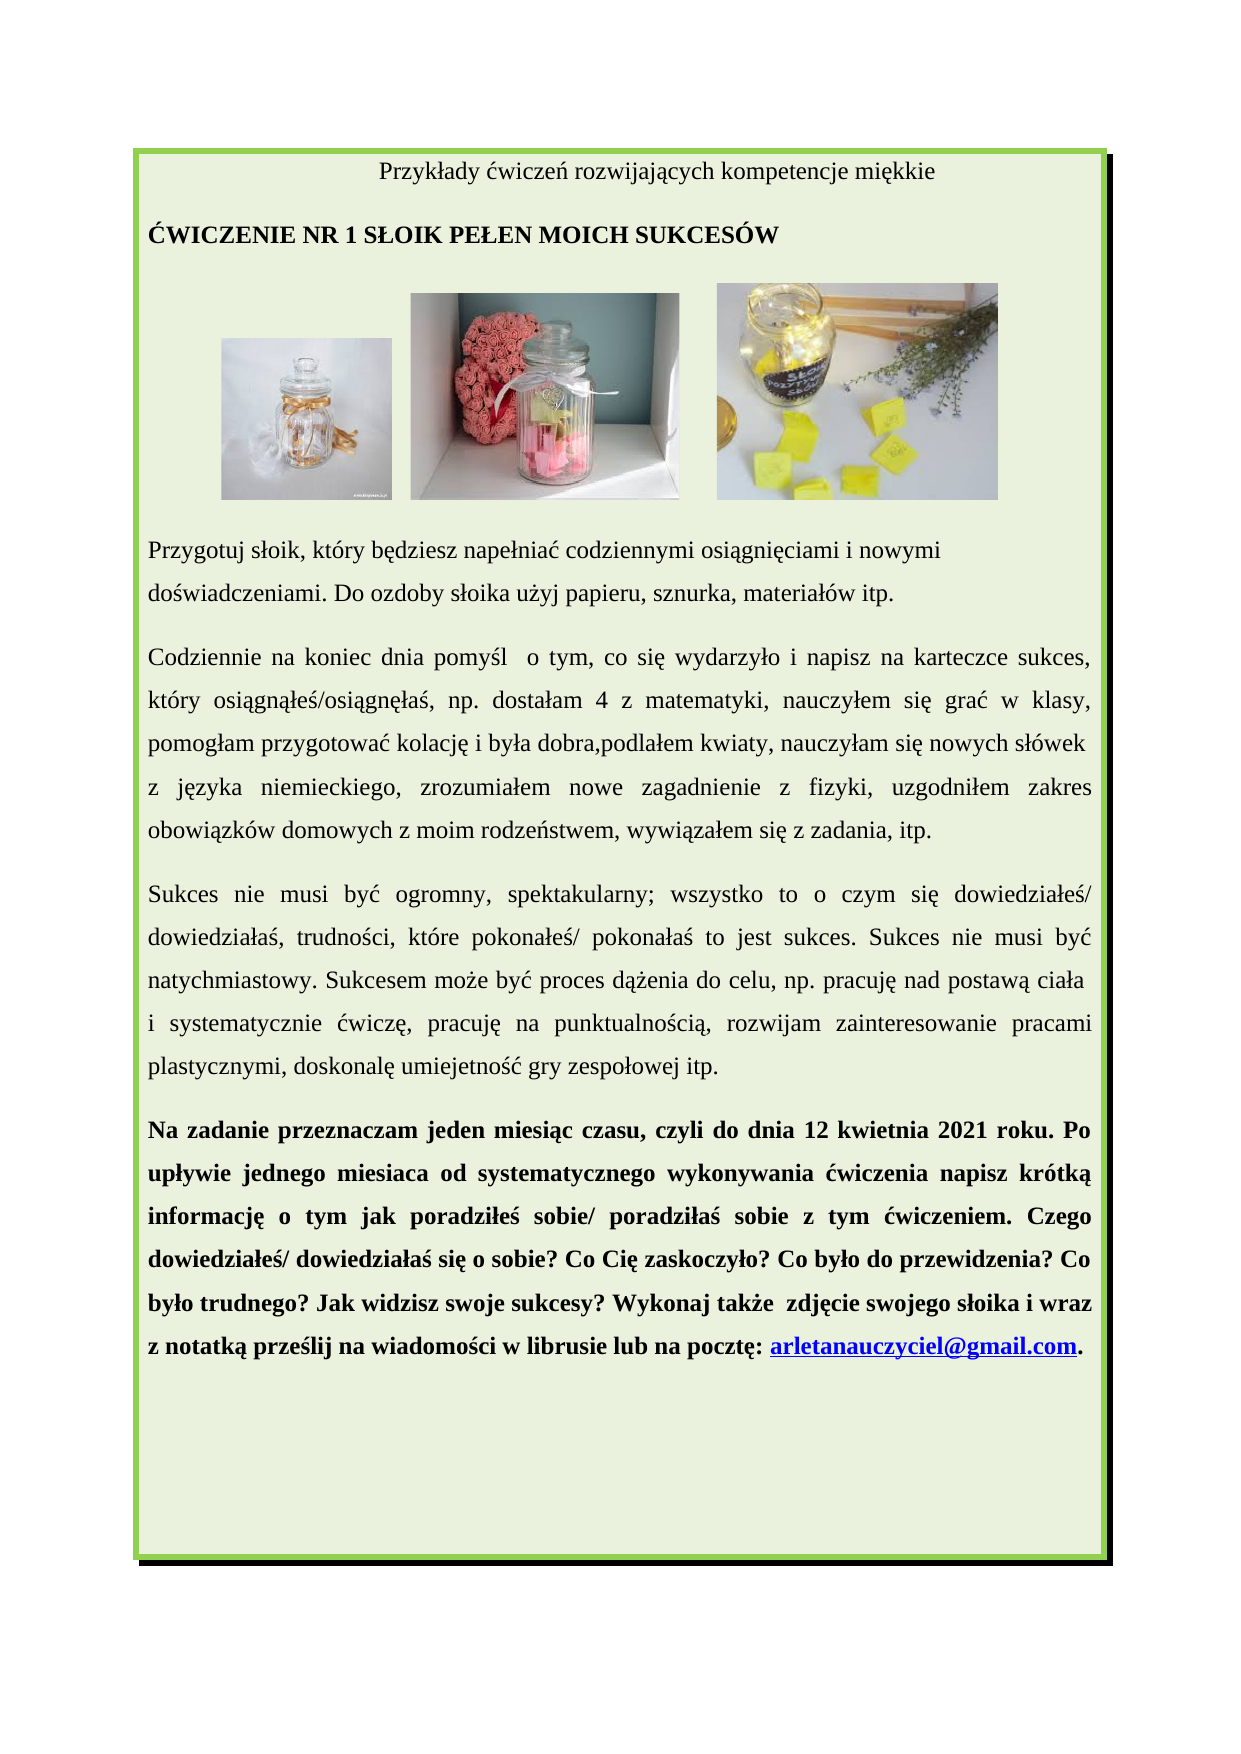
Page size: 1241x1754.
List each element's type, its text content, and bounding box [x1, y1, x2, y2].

text Przygotuj słoik, który będziesz napełniać codziennymi osiągnięciami i nowymi doświadczeniami. Do ozdoby słoika użyj papieru, sznurka, materiałów itp. [139, 527, 1101, 607]
picture [410, 293, 680, 500]
text Na zadanie przeznaczam jeden miesiąc czasu, czyli do dnia 12 kwietnia 2021 roku. Po upływie jednego miesiaca od systematycznego wykonywania ćwiczenia napisz krótką informację o tym jak poradziłeś sobie/ poradziłaś sobie z tym ćwiczeniem. Czego dowiedziałeś/ dowiedziałaś się o sobie? Co Cię zaskoczyło? Co było do przewidzenia? Co było trudnego? Jak widzisz swoje sukcesy? Wykonaj także zdjęcie swojego słoika i wraz z notatką prześlij na wiadomości w librusie lub na pocztę: arletanauczyciel@gmail.com. [139, 1107, 1101, 1359]
text ĆWICZENIE NR 1 SŁOIK PEŁEN MOICH SUKCESÓW [139, 212, 1101, 249]
picture [221, 338, 392, 500]
picture [716, 283, 998, 500]
text Przykłady ćwiczeń rozwijających kompetencje miękkie [139, 154, 1101, 185]
text Sukces nie musi być ogromny, spektakularny; wszystko to o czym się dowiedziałeś/ dowiedziałaś, trudności, które pokonałeś/ pokonałaś to jest sukces. Sukces nie musi być natychmiastowy. Sukcesem może być proces dążenia do celu, np. pracuję nad postawą ciała i systematycznie ćwiczę, pracuję na punktualnością, rozwijam zainteresowanie pracami plastycznymi, doskonalę umiejetność gry zespołowej itp. [139, 870, 1101, 1080]
text Codziennie na koniec dnia pomyśl o tym, co się wydarzyło i napisz na karteczce sukces, który osiągnąłeś/osiągnęłaś, np. dostałam 4 z matematyki, nauczyłem się grać w klasy, pomogłam przygotować kolację i była dobra,podlałem kwiaty, nauczyłam się nowych słówek z języka niemieckiego, zrozumiałem nowe zagadnienie z fizyki, uzgodniłem zakres obowiązków domowych z moim rodzeństwem, wywiązałem się z zadania, itp. [139, 634, 1101, 843]
